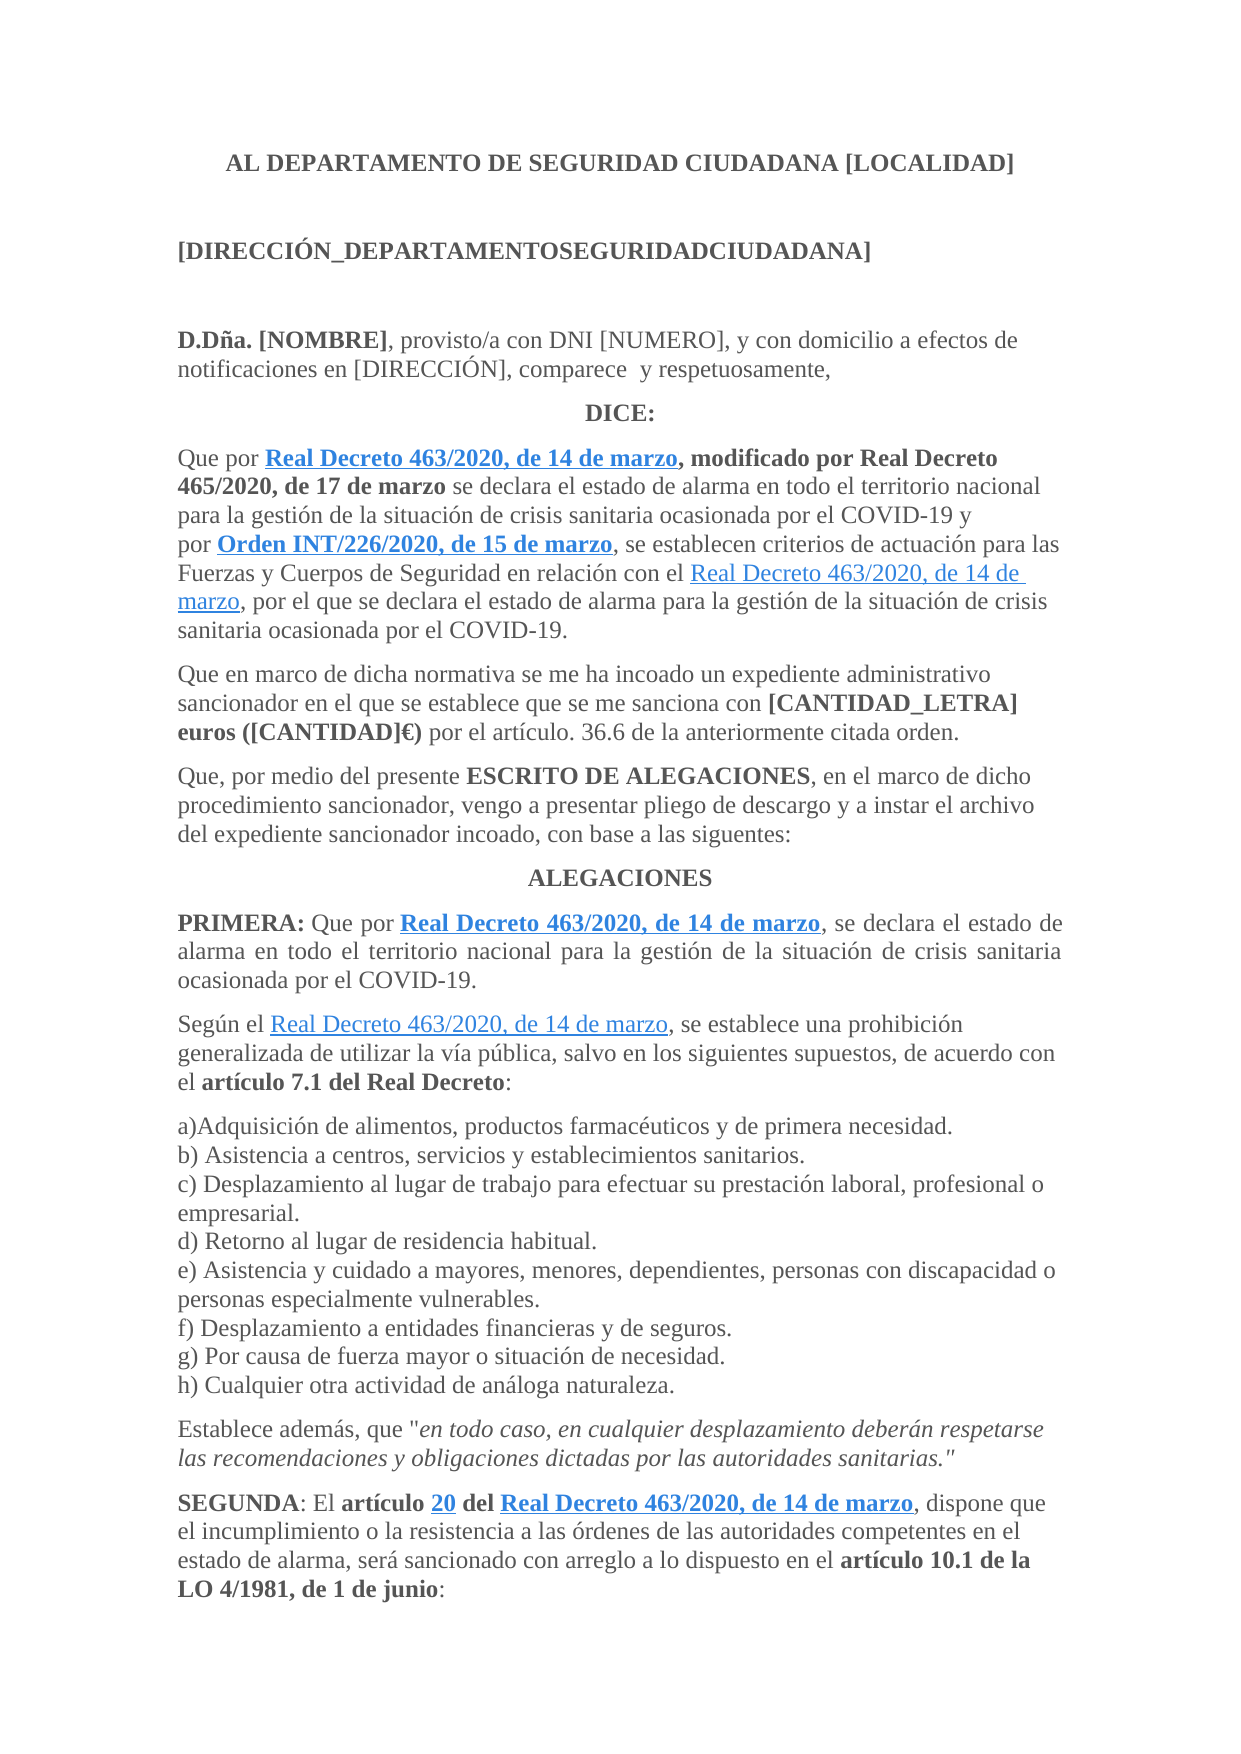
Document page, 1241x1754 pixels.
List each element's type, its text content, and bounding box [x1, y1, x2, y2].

text Que en marco de dicha normativa se me ha incoado un expediente administrativo sancionador en el que se establece que se me sanciona con [CANTIDAD_LETRA] euros ([CANTIDAD]€) por el artículo. 36.6 de la anteriormente citada orden. [177, 659, 1063, 746]
text AL DEPARTAMENTO DE SEGURIDAD CIUDADANA [LOCALIDAD] [177, 148, 1063, 176]
text SEGUNDA: El artículo 20 del Real Decreto 463/2020, de 14 de marzo, dispone que el incumplimiento o la resistencia a las órdenes de las autoridades competentes en el estado de alarma, será sancionado con arreglo a lo dispuesto en el artículo 10.1 de la LO 4/1981, de 1 de junio: [177, 1488, 1063, 1603]
text Establece además, que "en todo caso, en cualquier desplazamiento deberán respetarse las recomendaciones y obligaciones dictadas por las autoridades sanitarias." [177, 1414, 1063, 1472]
text DICE: [177, 398, 1063, 427]
text D.Dña. [NOMBRE], provisto/a con DNI [NUMERO], y con domicilio a efectos de notificaciones en [DIRECCIÓN], comparece y respetuosamente, [177, 325, 1063, 383]
text Que por Real Decreto 463/2020, de 14 de marzo, modificado por Real Decreto 465/2020, de 17 de marzo se declara el estado de alarma en todo el territorio nacional para la gestión de la situación de crisis sanitaria ocasionada por el COVID-19 y por Orden INT/226/2020, de 15 de marzo, se establecen criterios de actuación para las Fuerzas y Cuerpos de Seguridad en relación con el Real Decreto 463/2020, de 14 de marzo, por el que se declara el estado de alarma para la gestión de la situación de crisis sanitaria ocasionada por el COVID-19. [177, 443, 1063, 644]
text Según el Real Decreto 463/2020, de 14 de marzo, se establece una prohibición generalizada de utilizar la vía pública, salvo en los siguientes supuestos, de acuerdo con el artículo 7.1 del Real Decreto: [177, 1009, 1063, 1096]
text [DIRECCIÓN_DEPARTAMENTOSEGURIDADCIUDADANA] [177, 236, 1063, 265]
text ALEGACIONES [177, 863, 1063, 892]
text a)Adquisición de alimentos, productos farmacéuticos y de primera necesidad. b) Asistencia a centros, servicios y establecimientos sanitarios. c) Desplazamiento al lugar de trabajo para efectuar su prestación laboral, profesional o empresarial. d) Retorno al lugar de residencia habitual. e) Asistencia y cuidado a mayores, menores, dependientes, personas con discapacidad o personas especialmente vulnerables. f) Desplazamiento a entidades financieras y de seguros. g) Por causa de fuerza mayor o situación de necesidad. h) Cualquier otra actividad de análoga naturaleza. [177, 1111, 1063, 1399]
text Que, por medio del presente ESCRITO DE ALEGACIONES, en el marco de dicho procedimiento sancionador, vengo a presentar pliego de descargo y a instar el archivo del expediente sancionador incoado, con base a las siguentes: [177, 761, 1063, 848]
text PRIMERA: Que por Real Decreto 463/2020, de 14 de marzo, se declara el estado de alarma en todo el territorio nacional para la gestión de la situación de crisis sanitaria ocasionada por el COVID-19. [177, 908, 1063, 994]
